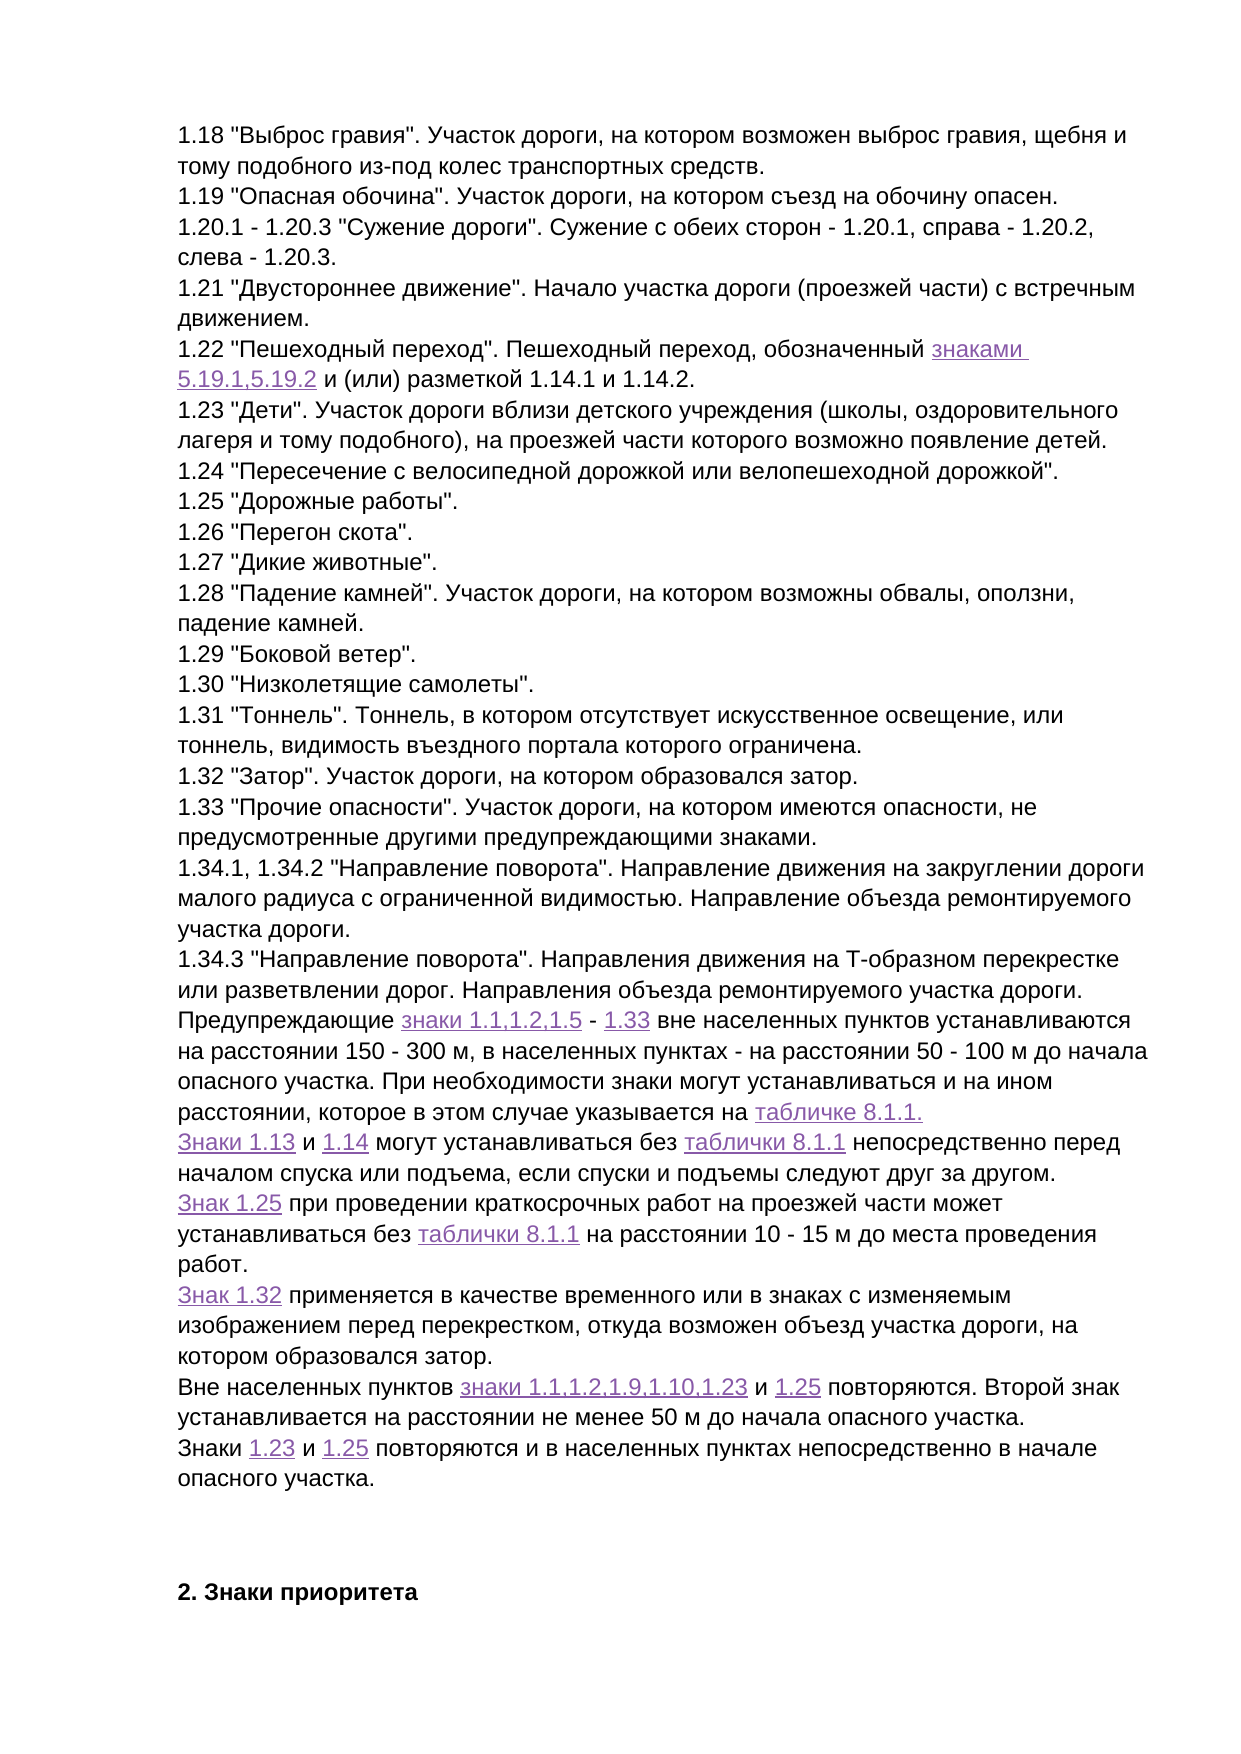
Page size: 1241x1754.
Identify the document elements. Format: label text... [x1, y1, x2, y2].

text Знак 1.25 при проведении краткосрочных работ на проезжей части может устанавливаться без таблички 8.1.1 на расстоянии 10 - 15 м до места проведения работ. [177, 1186, 1152, 1278]
text 1.27 "Дикие животные". [177, 545, 1152, 576]
text 1.18 "Выброс гравия". Участок дороги, на котором возможен выброс гравия, щебня и тому подобного из-под колес транспортных средств. [177, 118, 1152, 179]
text Знаки 1.13 и 1.14 могут устанавливаться без таблички 8.1.1 непосредственно перед началом спуска или подъема, если спуски и подъемы следуют друг за другом. [177, 1125, 1152, 1186]
text 1.21 "Двустороннее движение". Начало участка дороги (проезжей части) с встречным движением. [177, 271, 1152, 332]
text 1.23 "Дети". Участок дороги вблизи детского учреждения (школы, оздоровительного лагеря и тому подобного), на проезжей части которого возможно появление детей. [177, 393, 1152, 454]
text Предупреждающие знаки 1.1,1.2,1.5 - 1.33 вне населенных пунктов устанавливаются на расстоянии 150 - 300 м, в населенных пунктах - на расстоянии 50 - 100 м до начала опасного участка. При необходимости знаки могут устанавливаться и на ином расстоянии, которое в этом случае указывается на табличке 8.1.1. [177, 1003, 1152, 1125]
text Вне населенных пунктов знаки 1.1,1.2,1.9,1.10,1.23 и 1.25 повторяются. Второй знак устанавливается на расстоянии не менее 50 м до начала опасного участка. Знаки 1.23 и 1.25 повторяются и в населенных пунктах непосредственно в начале опасного участка. [177, 1369, 1152, 1492]
text 1.28 "Падение камней". Участок дороги, на котором возможны обвалы, оползни, падение камней. [177, 576, 1152, 637]
text 1.25 "Дорожные работы". [177, 484, 1152, 515]
text 1.29 "Боковой ветер". [177, 637, 1152, 667]
text 2. Знаки приоритета [177, 1575, 1152, 1636]
text 1.30 "Низколетящие самолеты". [177, 667, 1152, 698]
text 1.33 "Прочие опасности". Участок дороги, на котором имеются опасности, не предусмотренные другими предупреждающими знаками. [177, 789, 1152, 851]
text 1.20.1 - 1.20.3 "Сужение дороги". Сужение с обеих сторон - 1.20.1, справа - 1.20.2, слева - 1.20.3. [177, 210, 1152, 271]
text Знак 1.32 применяется в качестве временного или в знаках с изменяемым изображением перед перекрестком, откуда возможен объезд участка дороги, на котором образовался затор. [177, 1278, 1152, 1369]
text 1.26 "Перегон скота". [177, 515, 1152, 545]
text 1.34.3 "Направление поворота". Направления движения на Т-образном перекрестке или разветвлении дорог. Направления объезда ремонтируемого участка дороги. [177, 942, 1152, 1003]
text 1.32 "Затор". Участок дороги, на котором образовался затор. [177, 759, 1152, 789]
text 1.31 "Тоннель". Тоннель, в котором отсутствует искусственное освещение, или тоннель, видимость въездного портала которого ограничена. [177, 698, 1152, 759]
text 1.24 "Пересечение с велосипедной дорожкой или велопешеходной дорожкой". [177, 454, 1152, 484]
text 1.34.1, 1.34.2 "Направление поворота". Направление движения на закруглении дороги малого радиуса с ограниченной видимостью. Направление объезда ремонтируемого участка дороги. [177, 851, 1152, 942]
text 1.19 "Опасная обочина". Участок дороги, на котором съезд на обочину опасен. [177, 179, 1152, 210]
text 1.22 "Пешеходный переход". Пешеходный переход, обозначенный знаками 5.19.1,5.19.2 и (или) разметкой 1.14.1 и 1.14.2. [177, 332, 1152, 393]
